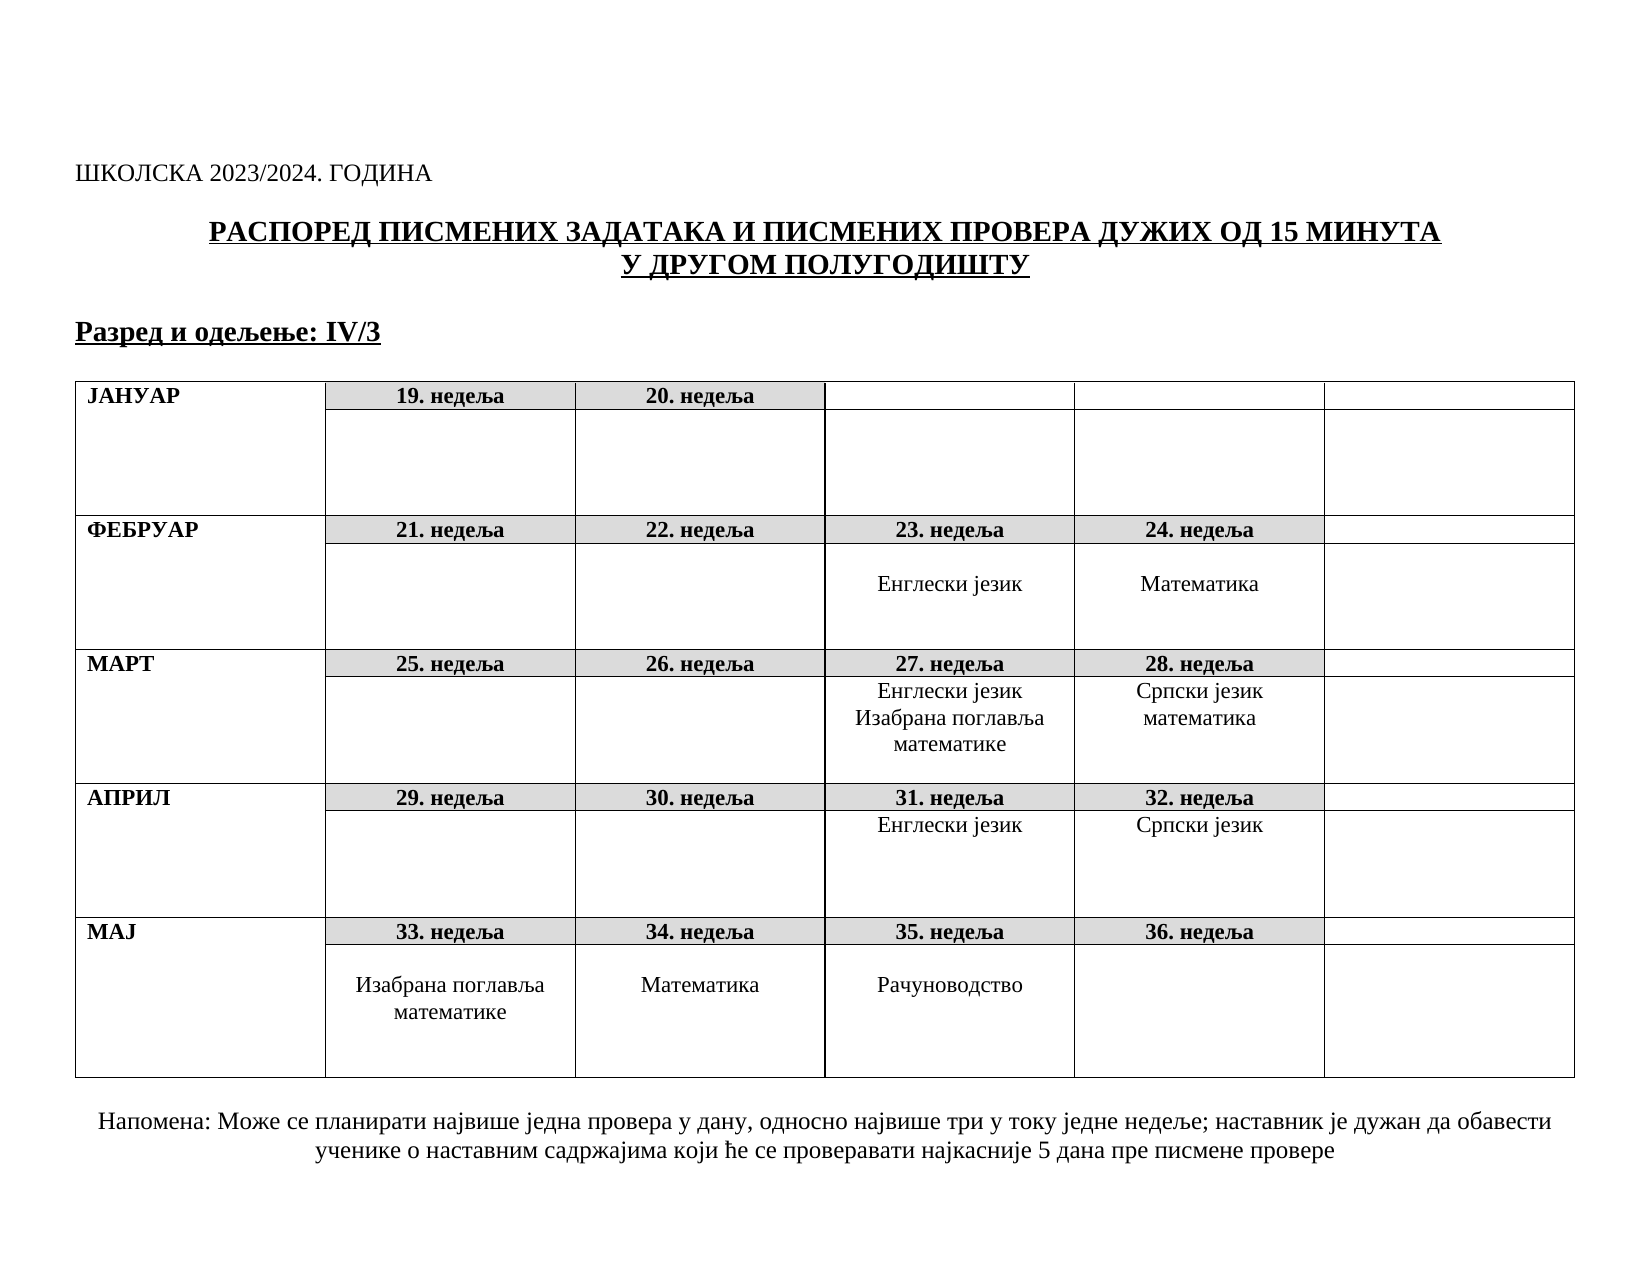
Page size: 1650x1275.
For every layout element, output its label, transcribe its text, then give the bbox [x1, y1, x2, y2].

table_cell 28. недеља [1075, 650, 1324, 676]
table_cell Енглески језик [826, 544, 1074, 649]
table_header [1075, 382, 1324, 409]
table_cell [326, 811, 575, 917]
text Напомена: Може се планирати највише једна провера у дану, односно највише три у току једне недеље; наставник је дужан да обавести ученике о наставним садржајима који ће се проверавати најкасније 5 дана пре писмене провере [75, 1106, 1575, 1163]
table_cell 36. недеља [1075, 918, 1324, 944]
table_cell 22. недеља [576, 516, 824, 543]
table_cell 27. недеља [826, 650, 1074, 676]
text Разред и одељење: IV/3 [75, 314, 1575, 348]
table_cell 34. недеља [576, 918, 824, 944]
table_cell [1325, 410, 1574, 515]
table_cell 31. недеља [826, 784, 1074, 810]
table_cell [1325, 677, 1574, 783]
table_cell [1325, 544, 1574, 649]
table_cell Енглески језик Изабрана поглавља математике [826, 677, 1074, 783]
table_header 20. недеља [576, 382, 825, 409]
table_cell [1325, 811, 1574, 917]
table_cell Изабрана поглавља математике [326, 945, 575, 1077]
table_cell [326, 410, 575, 515]
table_cell [326, 677, 575, 783]
table_cell Српски језик математика [1075, 677, 1324, 783]
table_cell 21. недеља [326, 516, 575, 543]
table_header ЈАНУАР [76, 382, 325, 515]
text ШКОЛСКА 2023/2024. ГОДИНА [75, 158, 1575, 187]
table_header [1325, 382, 1574, 409]
table_cell 24. недеља [1075, 516, 1324, 543]
table_cell МАЈ [76, 918, 325, 1077]
table_cell [826, 410, 1074, 515]
table_cell Математика [576, 945, 824, 1077]
table_cell [576, 410, 824, 515]
table_cell [576, 544, 824, 649]
table_cell [1325, 945, 1574, 1077]
table_header [826, 382, 1074, 409]
table_cell Рачуноводство [826, 945, 1074, 1077]
table_cell Српски језик [1075, 811, 1324, 917]
table_cell [576, 811, 824, 917]
table_cell [1325, 650, 1574, 676]
table_cell Математика [1075, 544, 1324, 649]
table_cell [1325, 516, 1574, 543]
table_cell 25. недеља [326, 650, 575, 676]
table_cell [1325, 784, 1574, 810]
table_cell [1075, 410, 1324, 515]
table_cell 33. недеља [326, 918, 575, 944]
table_cell 29. недеља [326, 784, 575, 810]
table_cell МАРТ [76, 650, 325, 783]
table_cell Енглески језик [826, 811, 1074, 917]
table_cell [326, 544, 575, 649]
table_cell 35. недеља [826, 918, 1074, 944]
text РАСПОРЕД ПИСМЕНИХ ЗАДАТАКА И ПИСМЕНИХ ПРОВЕРА ДУЖИХ ОД 15 МИНУТА [75, 214, 1575, 247]
table_header 19. недеља [326, 382, 575, 409]
table_cell 32. недеља [1075, 784, 1324, 810]
table_cell [1075, 945, 1324, 1077]
table_cell [1325, 918, 1574, 944]
table_cell АПРИЛ [76, 784, 325, 917]
table_cell 26. недеља [576, 650, 824, 676]
text У ДРУГОМ ПОЛУГОДИШТУ [75, 247, 1575, 281]
table_cell 23. недеља [826, 516, 1074, 543]
table_cell [576, 677, 824, 783]
table_cell 30. недеља [576, 784, 824, 810]
table_cell ФЕБРУАР [76, 516, 325, 649]
